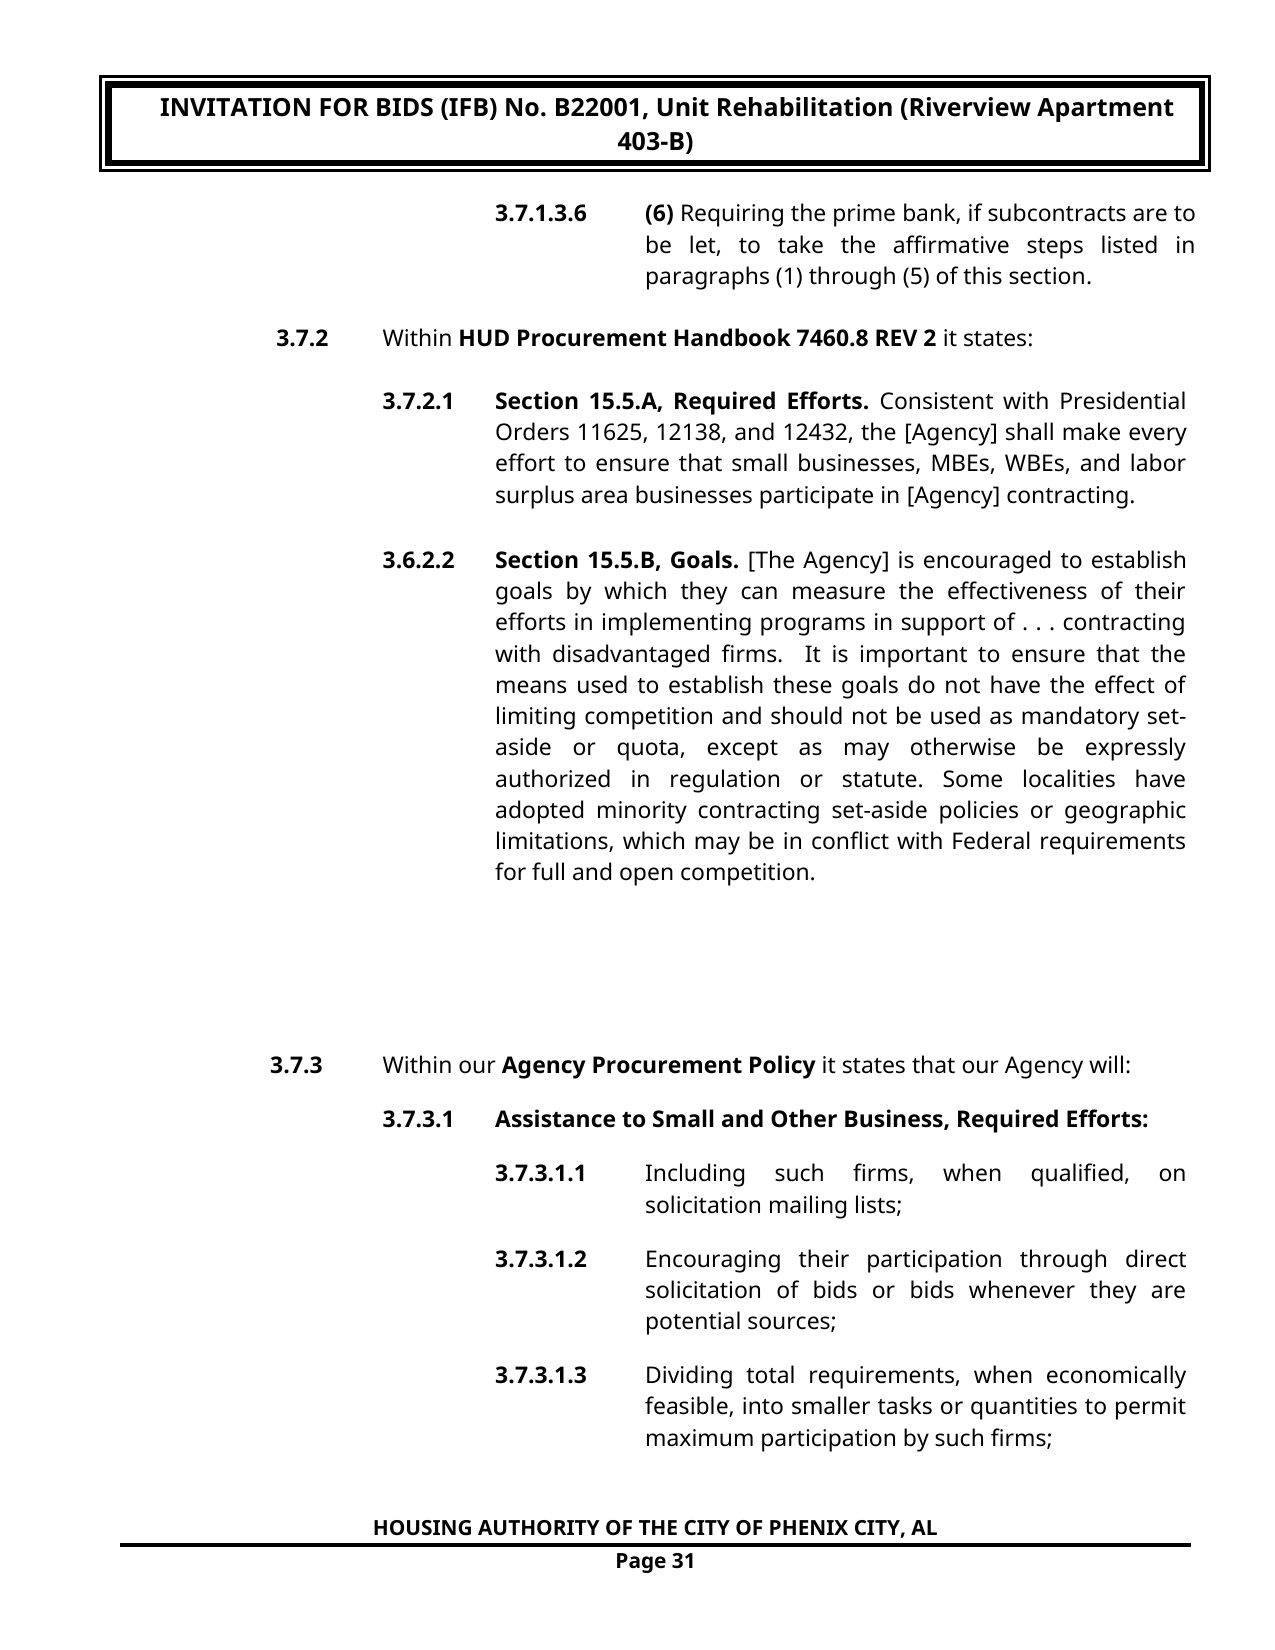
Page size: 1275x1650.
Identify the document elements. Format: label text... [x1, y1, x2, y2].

text 3.7.2 Within HUD Procurement Handbook 7460.8 REV 2 it states: [270, 322, 1187, 353]
text 3.6.2.2 Section 15.5.B, Goals. [The Agency] is encouraged to establish goals by which they can measure the effectiveness of their efforts in implementing programs in support of . . . contracting with disadvantaged firms. It is important to ensure that the means used to establish these goals do not have the effect of limiting competition and should not be used as mandatory set-aside or quota, except as may otherwise be expressly authorized in regulation or statute. Some localities have adopted minority contracting set-aside policies or geographic limitations, which may be in conflict with Federal requirements for full and open competition. [382, 544, 1187, 888]
text 3.7.3.1.1 Including such firms, when qualified, on solicitation mailing lists; [495, 1157, 1187, 1220]
text 3.7.3.1 Assistance to Small and Other Business, Required Efforts: [382, 1103, 1187, 1135]
text 3.7.2.1 Section 15.5.A, Required Efforts. Consistent with Presidential Orders 11625, 12138, and 12432, the [Agency] shall make every effort to ensure that small businesses, MBEs, WBEs, and labor surplus area businesses participate in [Agency] contracting. [382, 385, 1187, 510]
text 3.7.1.3.6 (6) Requiring the prime bank, if subcontracts are to be let, to take the affirmative steps listed in paragraphs (1) through (5) of this section. [495, 197, 1196, 291]
text 3.7.3 Within our Agency Procurement Policy it states that our Agency will: [270, 1049, 1187, 1081]
text 3.7.3.1.3 Dividing total requirements, when economically feasible, into smaller tasks or quantities to permit maximum participation by such firms; [495, 1359, 1187, 1453]
text 3.7.3.1.2 Encouraging their participation through direct solicitation of bids or bids whenever they are potential sources; [495, 1243, 1187, 1336]
